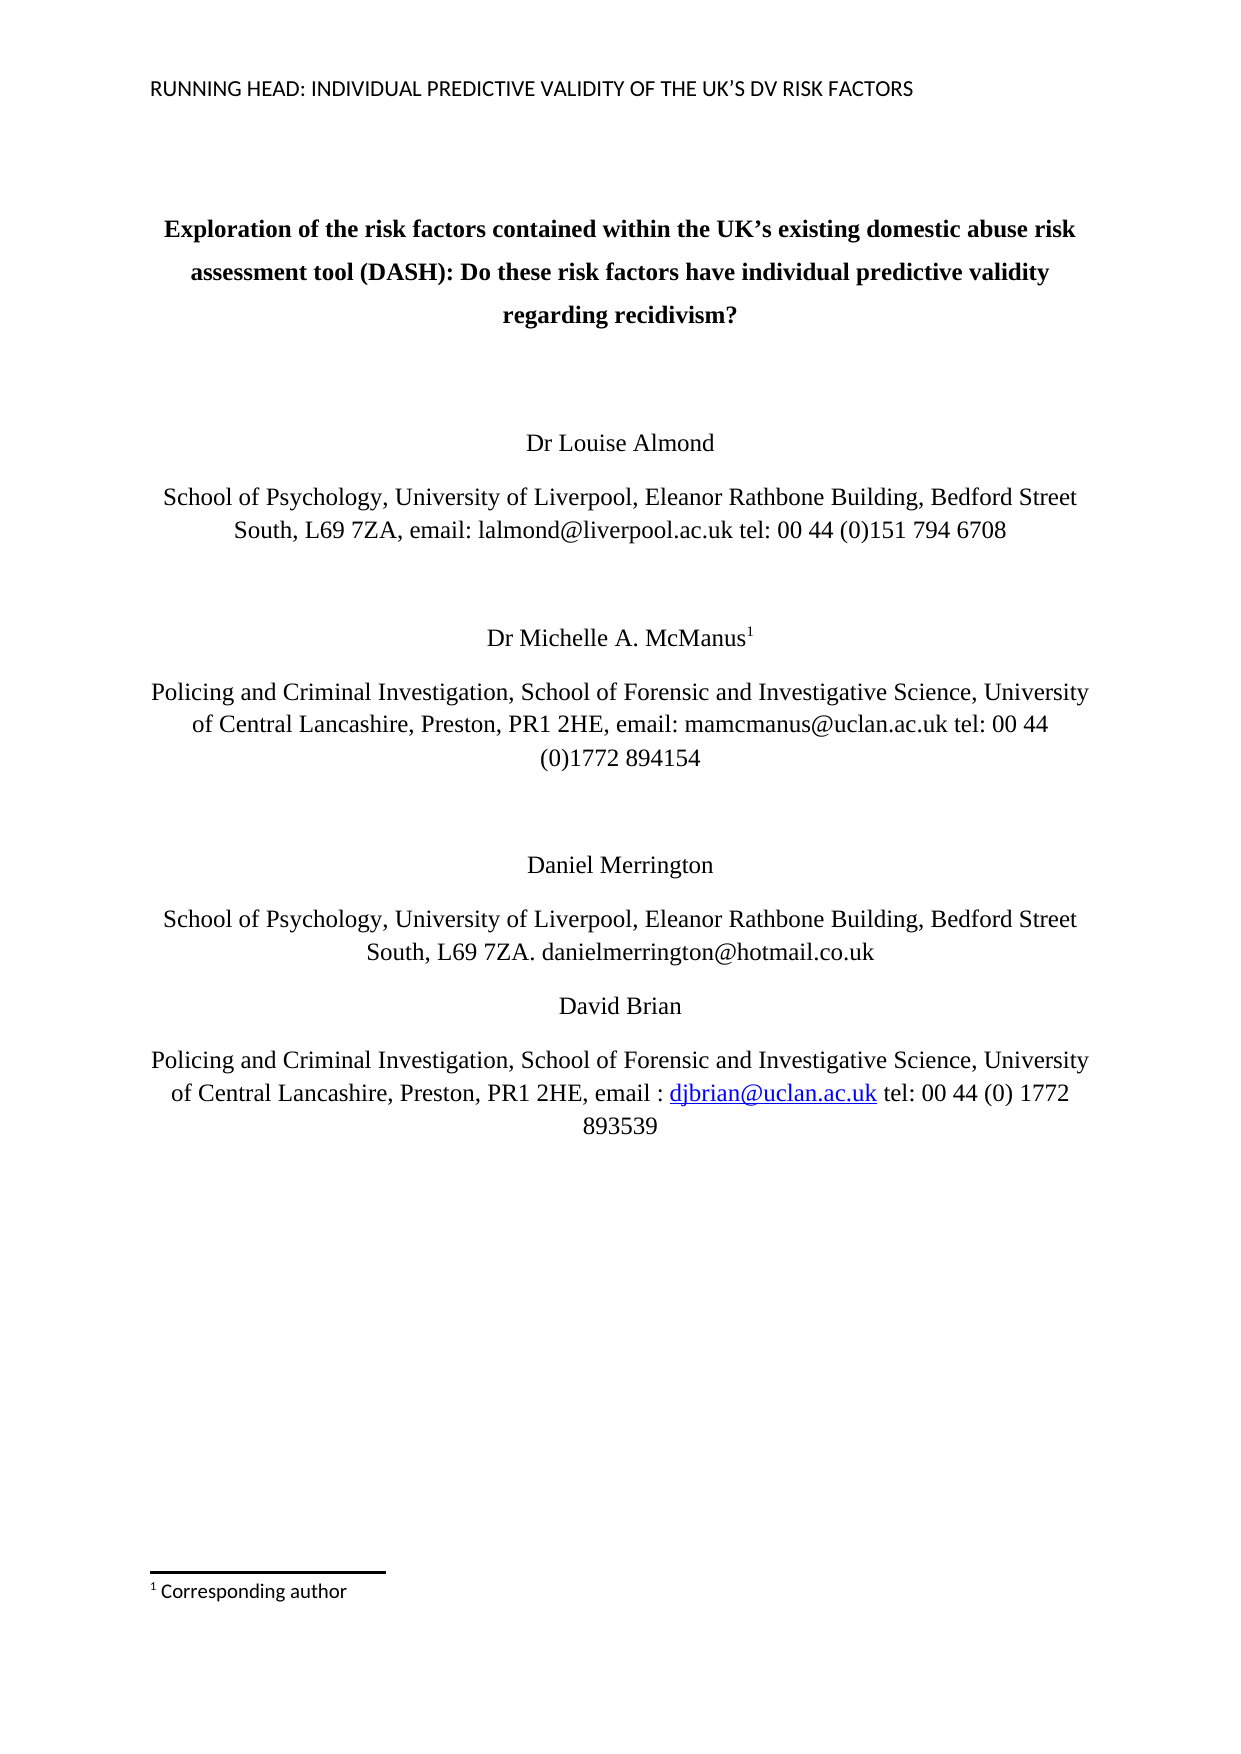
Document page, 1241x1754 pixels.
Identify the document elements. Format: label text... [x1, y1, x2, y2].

text Policing and Criminal Investigation, School of Forensic and Investigative Science, University of Central Lancashire, Preston, PR1 2HE, email: mamcmanus@uclan.ac.uk tel: 00 44 (0)1772 894154 [150, 677, 1090, 771]
text School of Psychology, University of Liverpool, Eleanor Rathbone Building, Bedford Street South, L69 7ZA. danielmerrington@hotmail.co.uk [150, 904, 1090, 966]
text David Brian [150, 991, 1090, 1020]
text Policing and Criminal Investigation, School of Forensic and Investigative Science, University of Central Lancashire, Preston, PR1 2HE, email : djbrian@uclan.ac.uk tel: 00 44 (0) 1772 893539 [150, 1045, 1090, 1140]
text Daniel Merrington [150, 850, 1090, 879]
text Dr Louise Almond [150, 428, 1090, 457]
text School of Psychology, University of Liverpool, Eleanor Rathbone Building, Bedford Street South, L69 7ZA, email: lalmond@liverpool.ac.uk tel: 00 44 (0)151 794 6708 [150, 482, 1090, 544]
text Dr Michelle A. McManus [150, 623, 1090, 651]
text Exploration of the risk factors contained within the UK’s existing domestic abuse risk assessment tool (DASH): Do these risk factors have individual predictive validity regarding recidivism? [150, 214, 1090, 329]
